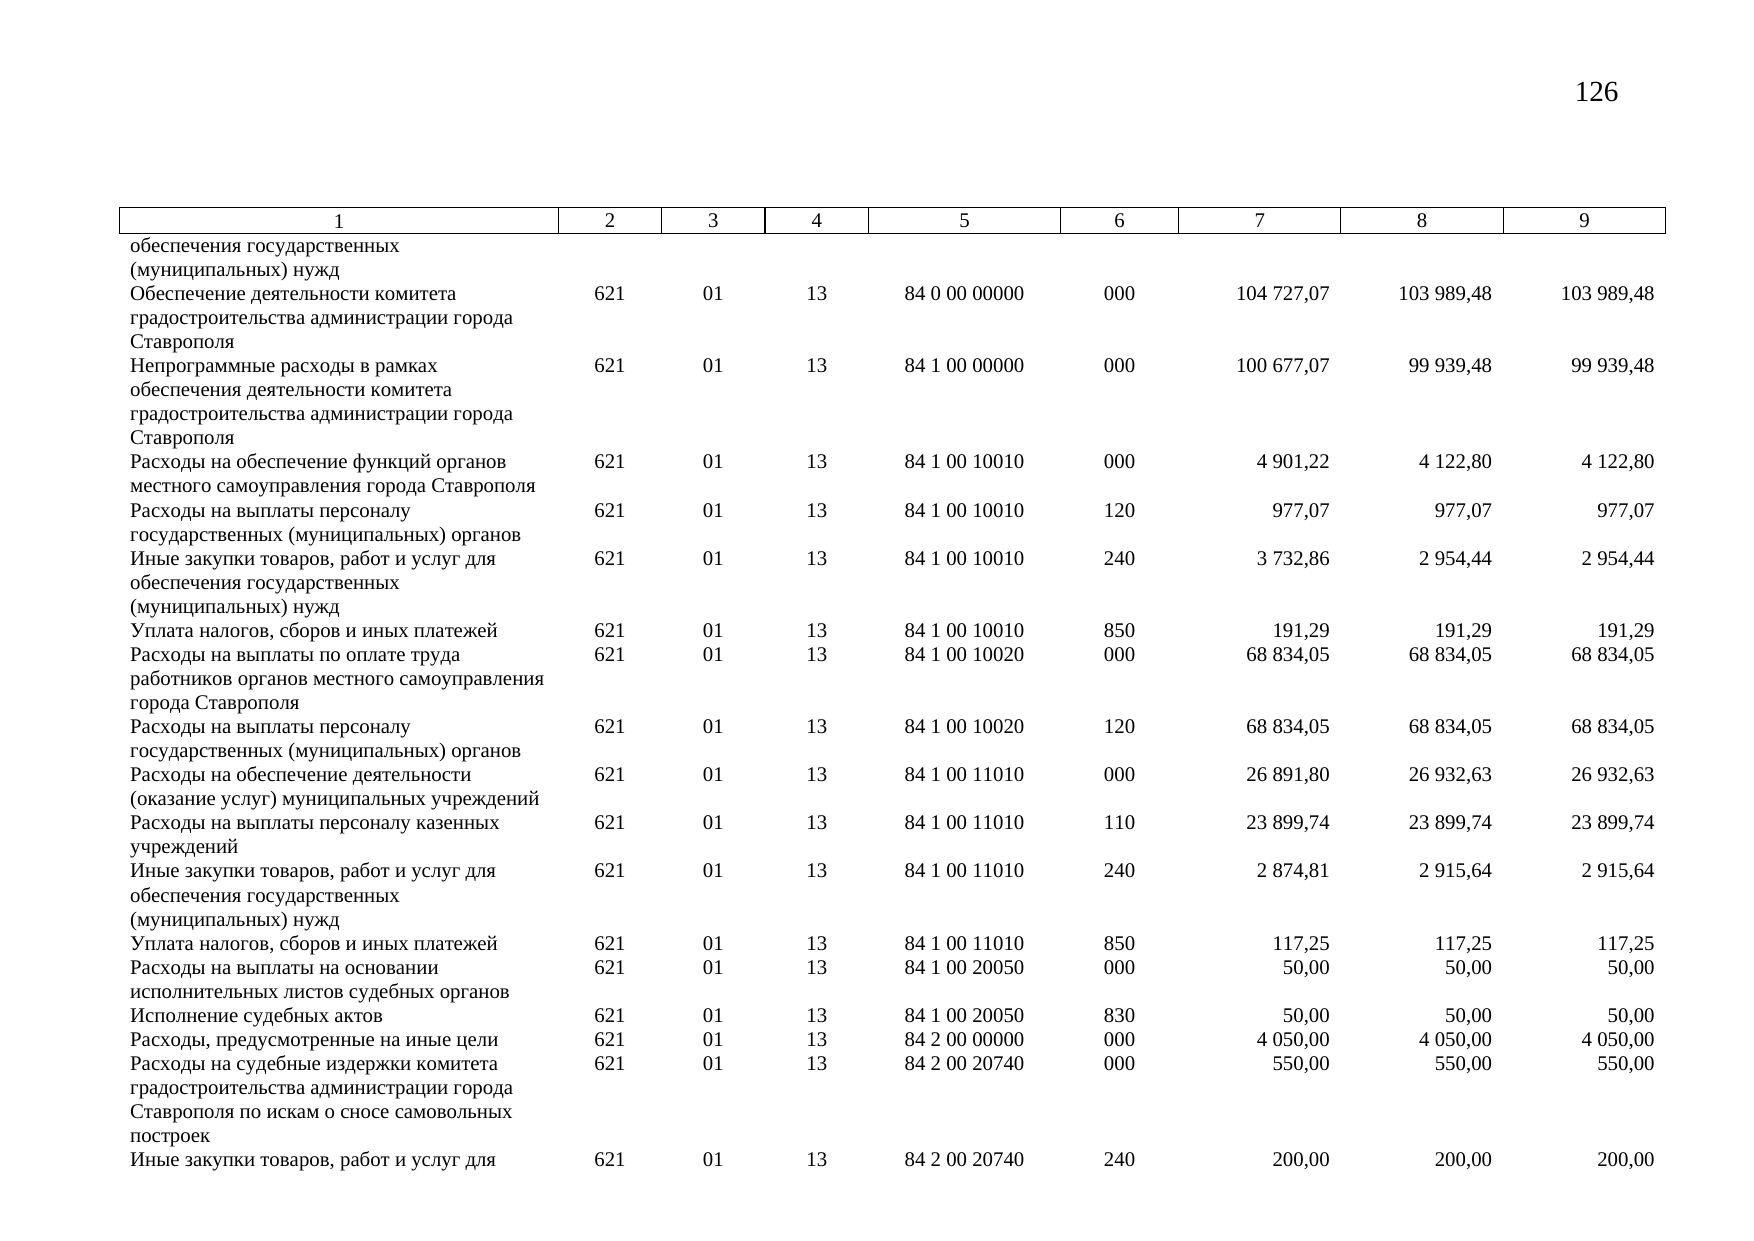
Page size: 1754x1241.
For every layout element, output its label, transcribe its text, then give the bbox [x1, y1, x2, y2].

table_header 3 [662, 208, 764, 233]
table_header 8 [1341, 208, 1503, 233]
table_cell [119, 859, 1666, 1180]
table_header 7 [1179, 208, 1340, 233]
table_header 5 [869, 208, 1060, 233]
table_header 6 [1061, 208, 1178, 233]
table_header 9 [1504, 208, 1665, 233]
table_header 4 [766, 208, 868, 233]
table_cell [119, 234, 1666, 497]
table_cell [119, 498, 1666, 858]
table_header 1 [120, 208, 558, 233]
table_header 2 [559, 208, 661, 233]
